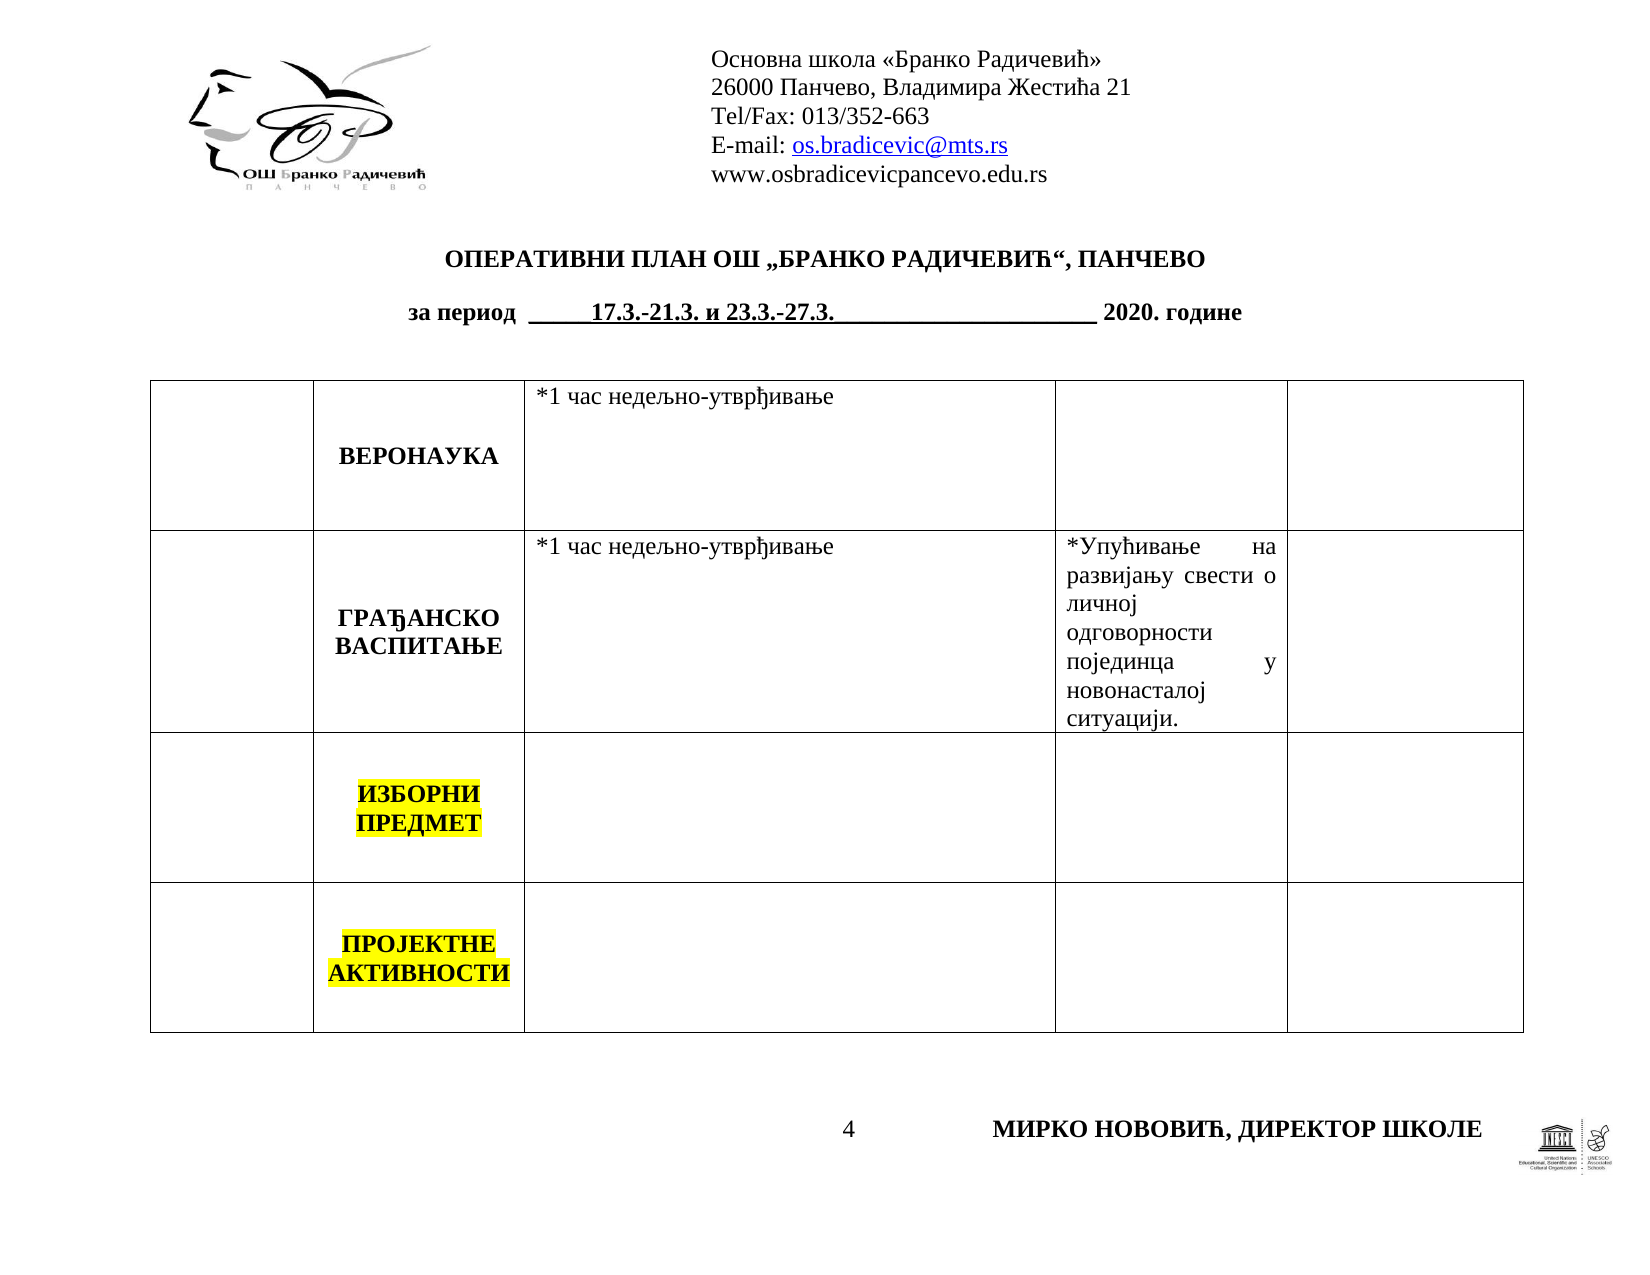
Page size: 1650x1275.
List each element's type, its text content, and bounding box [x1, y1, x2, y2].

table_cell [1056, 733, 1287, 882]
table_cell [151, 883, 313, 1032]
table_cell [1288, 381, 1523, 530]
table_cell [1056, 883, 1287, 1032]
table_cell [525, 733, 1055, 882]
table_cell [1288, 883, 1523, 1032]
table_cell ВЕРОНАУКА [314, 381, 524, 530]
table_cell [1056, 381, 1287, 530]
table_cell ПРОЈЕКТНЕ АКТИВНОСТИ [314, 883, 524, 1032]
table_cell [151, 531, 313, 732]
picture [187, 37, 433, 197]
table_cell [525, 883, 1055, 1032]
table_cell *1 час недељно-утврђивање [525, 381, 1055, 530]
table_cell [1288, 531, 1523, 732]
table_cell *1 час недељно-утврђивање [525, 531, 1055, 732]
table_cell [151, 733, 313, 882]
table_cell [1288, 733, 1523, 882]
table_cell *Упућивање на развијању свести о личној одговорности појединца у новонасталој ситуацији. [1056, 531, 1287, 732]
table_cell ИЗБОРНИ ПРЕДМЕТ [314, 733, 524, 882]
table_cell [151, 381, 313, 530]
table_cell ГРАЂАНСКО ВАСПИТАЊЕ [314, 531, 524, 732]
picture [1517, 1117, 1613, 1175]
